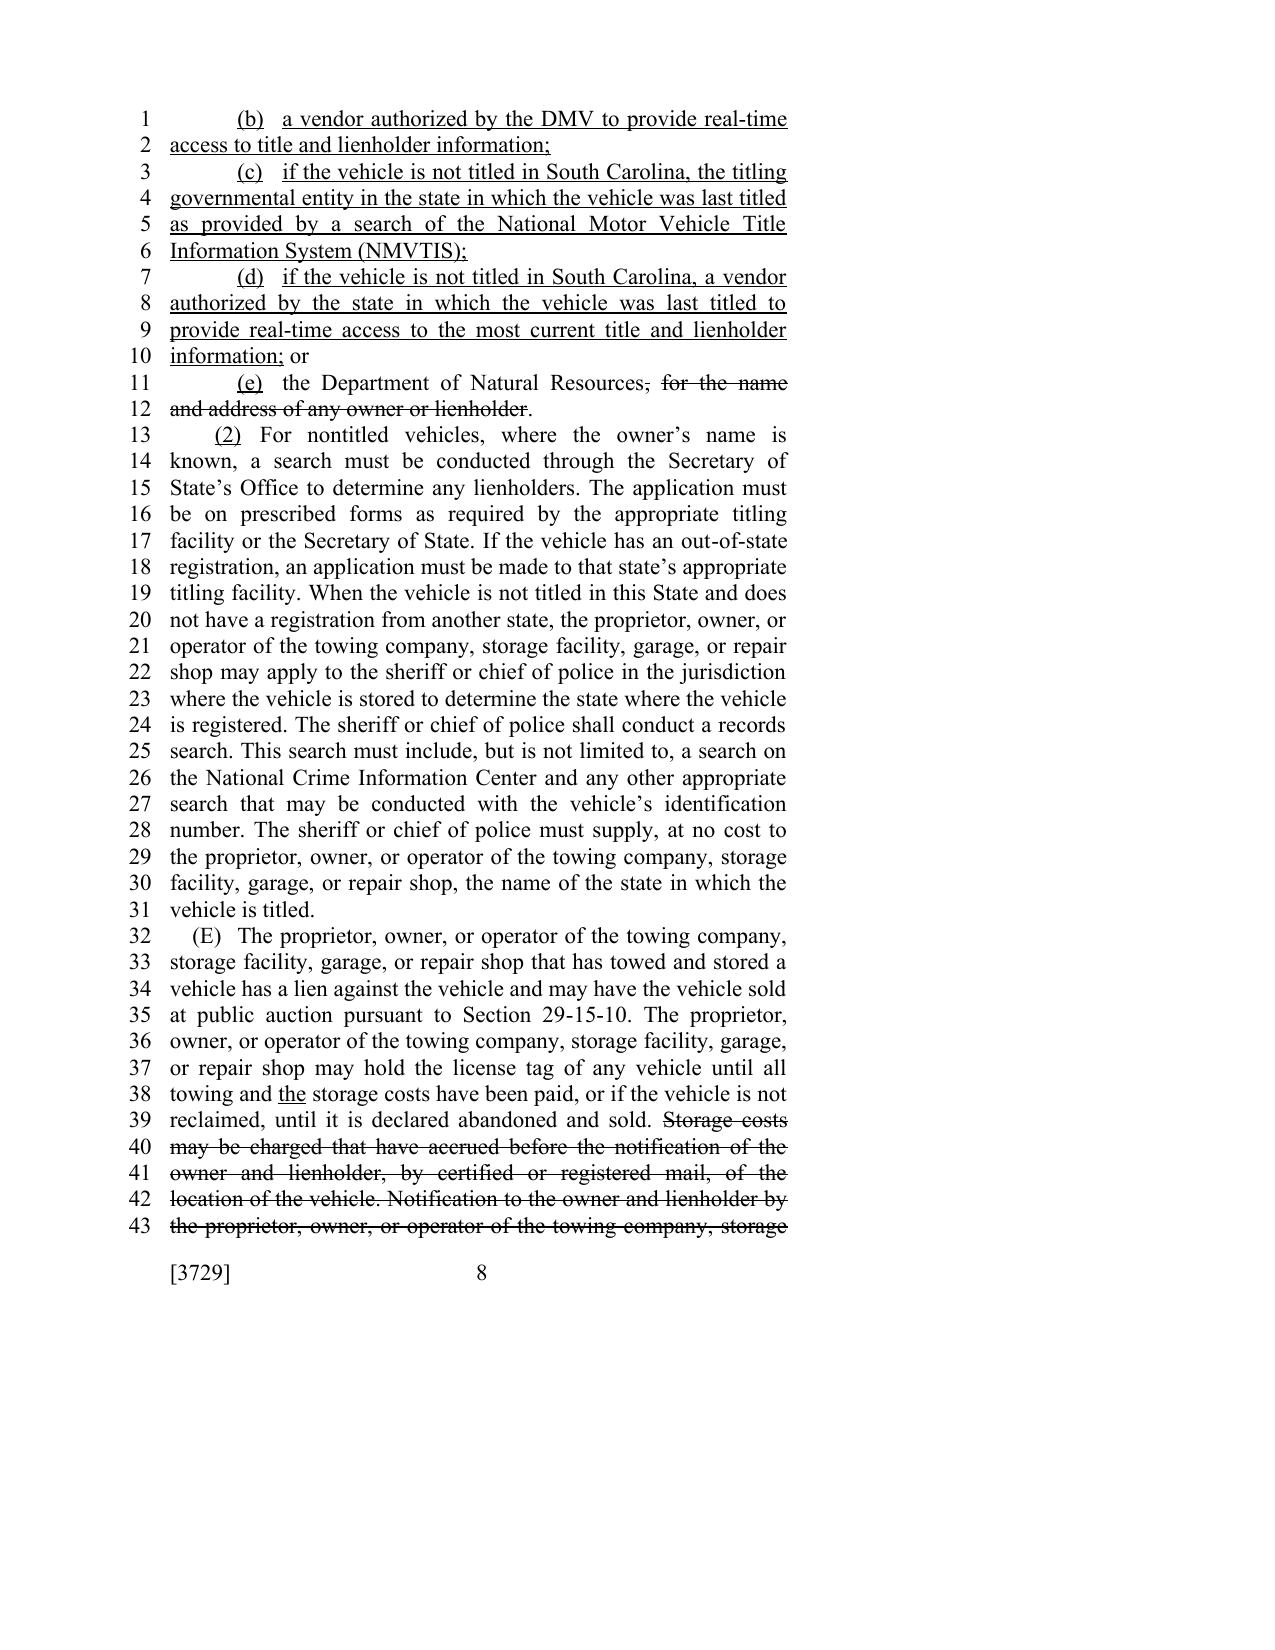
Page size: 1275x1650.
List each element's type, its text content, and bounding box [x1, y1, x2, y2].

text (b) a vendor authorized by the DMV to provide real-time access to title and lienholder information; [169, 105, 787, 158]
text (c) if the vehicle is not titled in South Carolina, the titling governmental entity in the state in which the vehicle was last titled as provided by a search of the National Motor Vehicle Title Information System (NMVTIS); [169, 208, 787, 233]
text (d) if the vehicle is not titled in South Carolina, a vendor authorized by the state in which the vehicle was last titled to provide real-time access to the most current title and lienholder information; or [169, 340, 787, 368]
text (d) if the vehicle is not titled in South Carolina, a vendor authorized by the state in which the vehicle was last titled to provide real-time access to the most current title and lienholder information; or [169, 263, 787, 312]
text (2) For nontitled vehicles, where the owner’s name is known, a search must be conducted through the Secretary of State’s Office to determine any lienholders. The application must be on prescribed forms as required by the appropriate titling facility or the Secretary of State. If the vehicle has an out-of-state registration, an application must be made to that state’s appropriate titling facility. When the vehicle is not titled in this State and does not have a registration from another state, the proprietor, owner, or operator of the towing company, storage facility, garage, or repair shop may apply to the sheriff or chief of police in the jurisdiction where the vehicle is stored to determine the state where the vehicle is registered. The sheriff or chief of police shall conduct a records search. This search must include, but is not limited to, a search on the National Crime Information Center and any other appropriate search that may be conducted with the vehicle’s identification number. The sheriff or chief of police must supply, at no cost to the proprietor, owner, or operator of the towing company, storage facility, garage, or repair shop, the name of the state in which the vehicle is titled. [169, 421, 787, 922]
text (c) if the vehicle is not titled in South Carolina, the titling governmental entity in the state in which the vehicle was last titled as provided by a search of the National Motor Vehicle Title Information System (NMVTIS); [169, 234, 787, 263]
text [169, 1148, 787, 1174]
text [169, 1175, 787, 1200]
text (e) the Department of Natural Resources, for the name and address of any owner or lienholder. [169, 368, 787, 421]
text (d) if the vehicle is not titled in South Carolina, a vendor authorized by the state in which the vehicle was last titled to provide real-time access to the most current title and lienholder information; or [169, 313, 787, 339]
text (c) if the vehicle is not titled in South Carolina, the titling governmental entity in the state in which the vehicle was last titled as provided by a search of the National Motor Vehicle Title Information System (NMVTIS); [169, 158, 787, 207]
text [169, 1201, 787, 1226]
